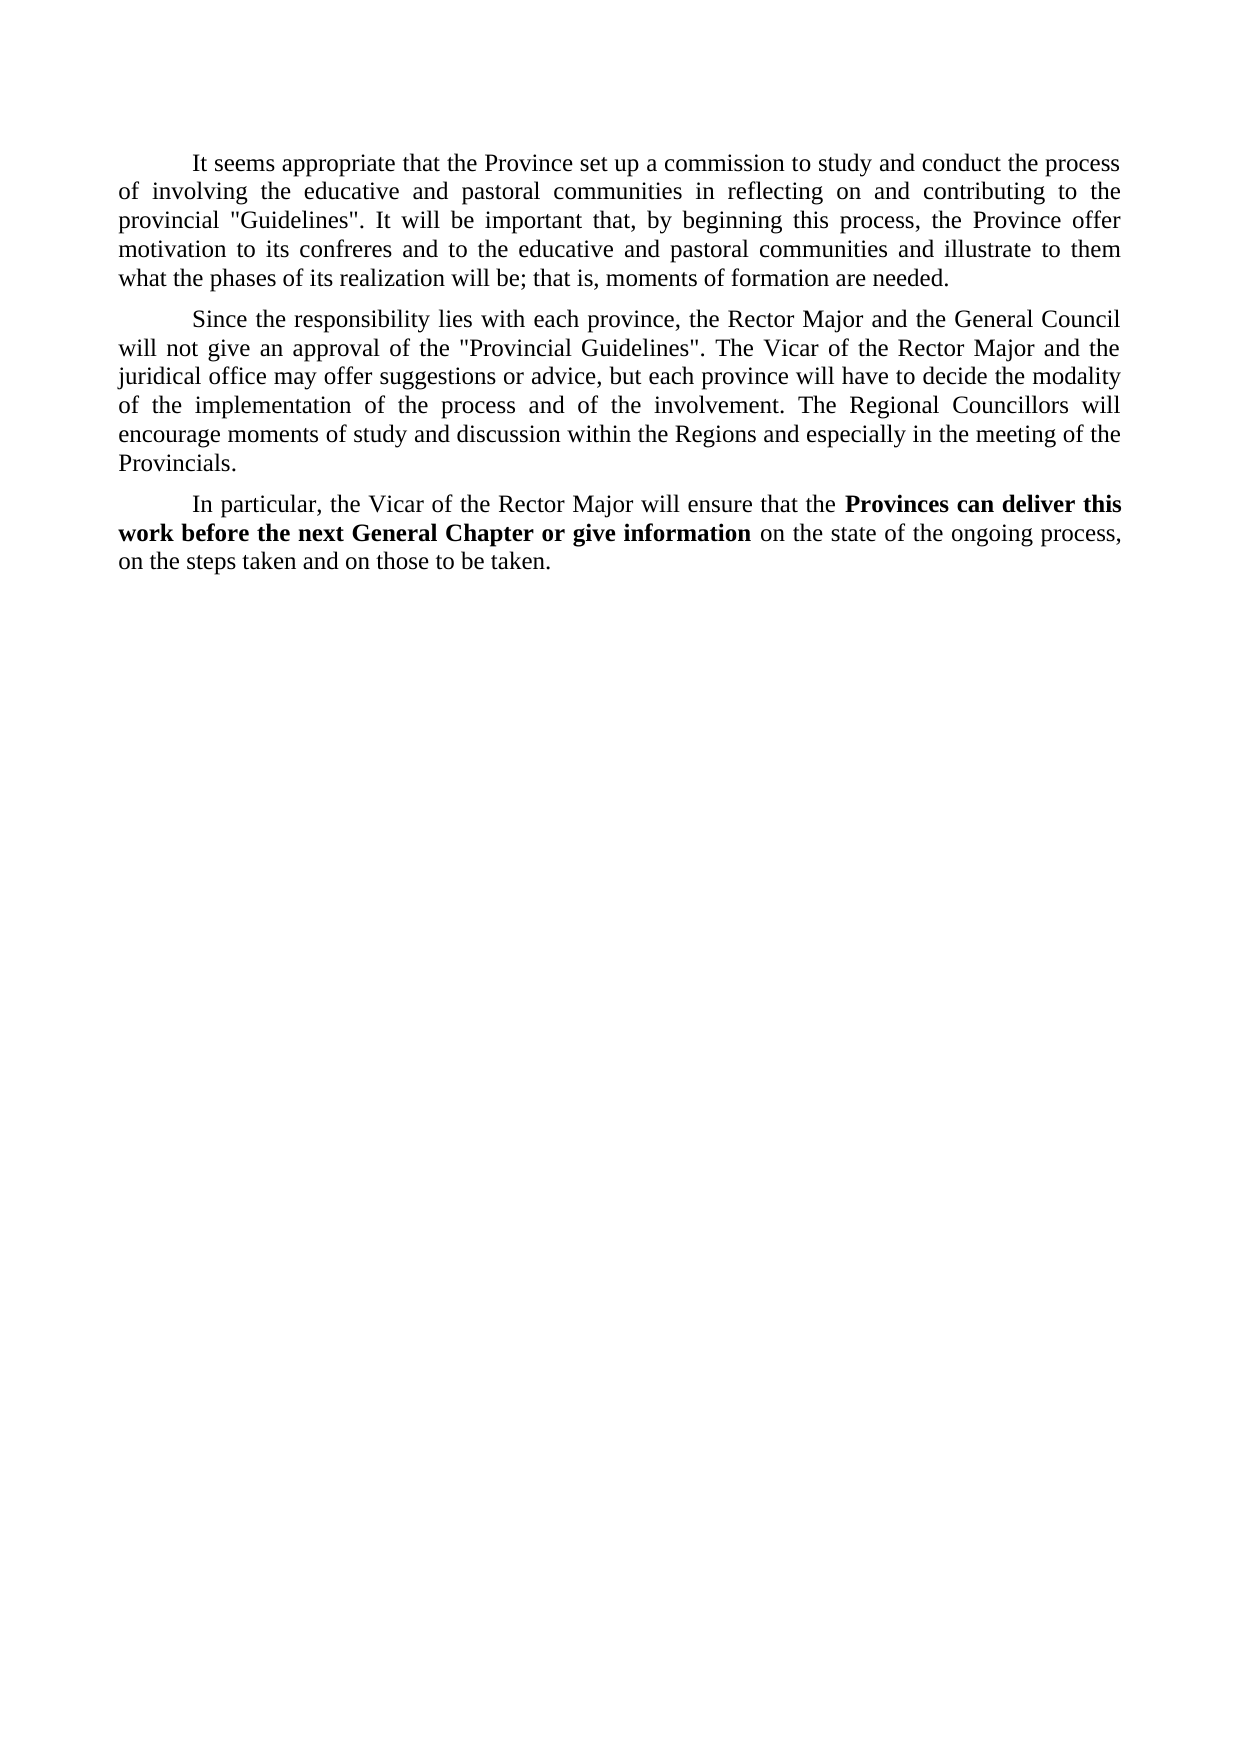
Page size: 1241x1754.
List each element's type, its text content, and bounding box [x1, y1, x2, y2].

text In particular, the Vicar of the Rector Major will ensure that the Provinces can deliver this work before the next General Chapter or give information on the state of the ongoing process, on the steps taken and on those to be taken. [118, 489, 1122, 575]
text It seems appropriate that the Province set up a commission to study and conduct the process of involving the educative and pastoral communities in reflecting on and contributing to the provincial "Guidelines". It will be important that, by beginning this process, the Province offer motivation to its confreres and to the educative and pastoral communities and illustrate to them what the phases of its realization will be; that is, moments of formation are needed. [118, 148, 1122, 291]
text Since the responsibility lies with each province, the Rector Major and the General Council will not give an approval of the "Provincial Guidelines". The Vicar of the Rector Major and the juridical office may offer suggestions or advice, but each province will have to decide the modality of the implementation of the process and of the involvement. The Regional Councillors will encourage moments of study and discussion within the Regions and especially in the meeting of the Provincials. [118, 304, 1122, 476]
